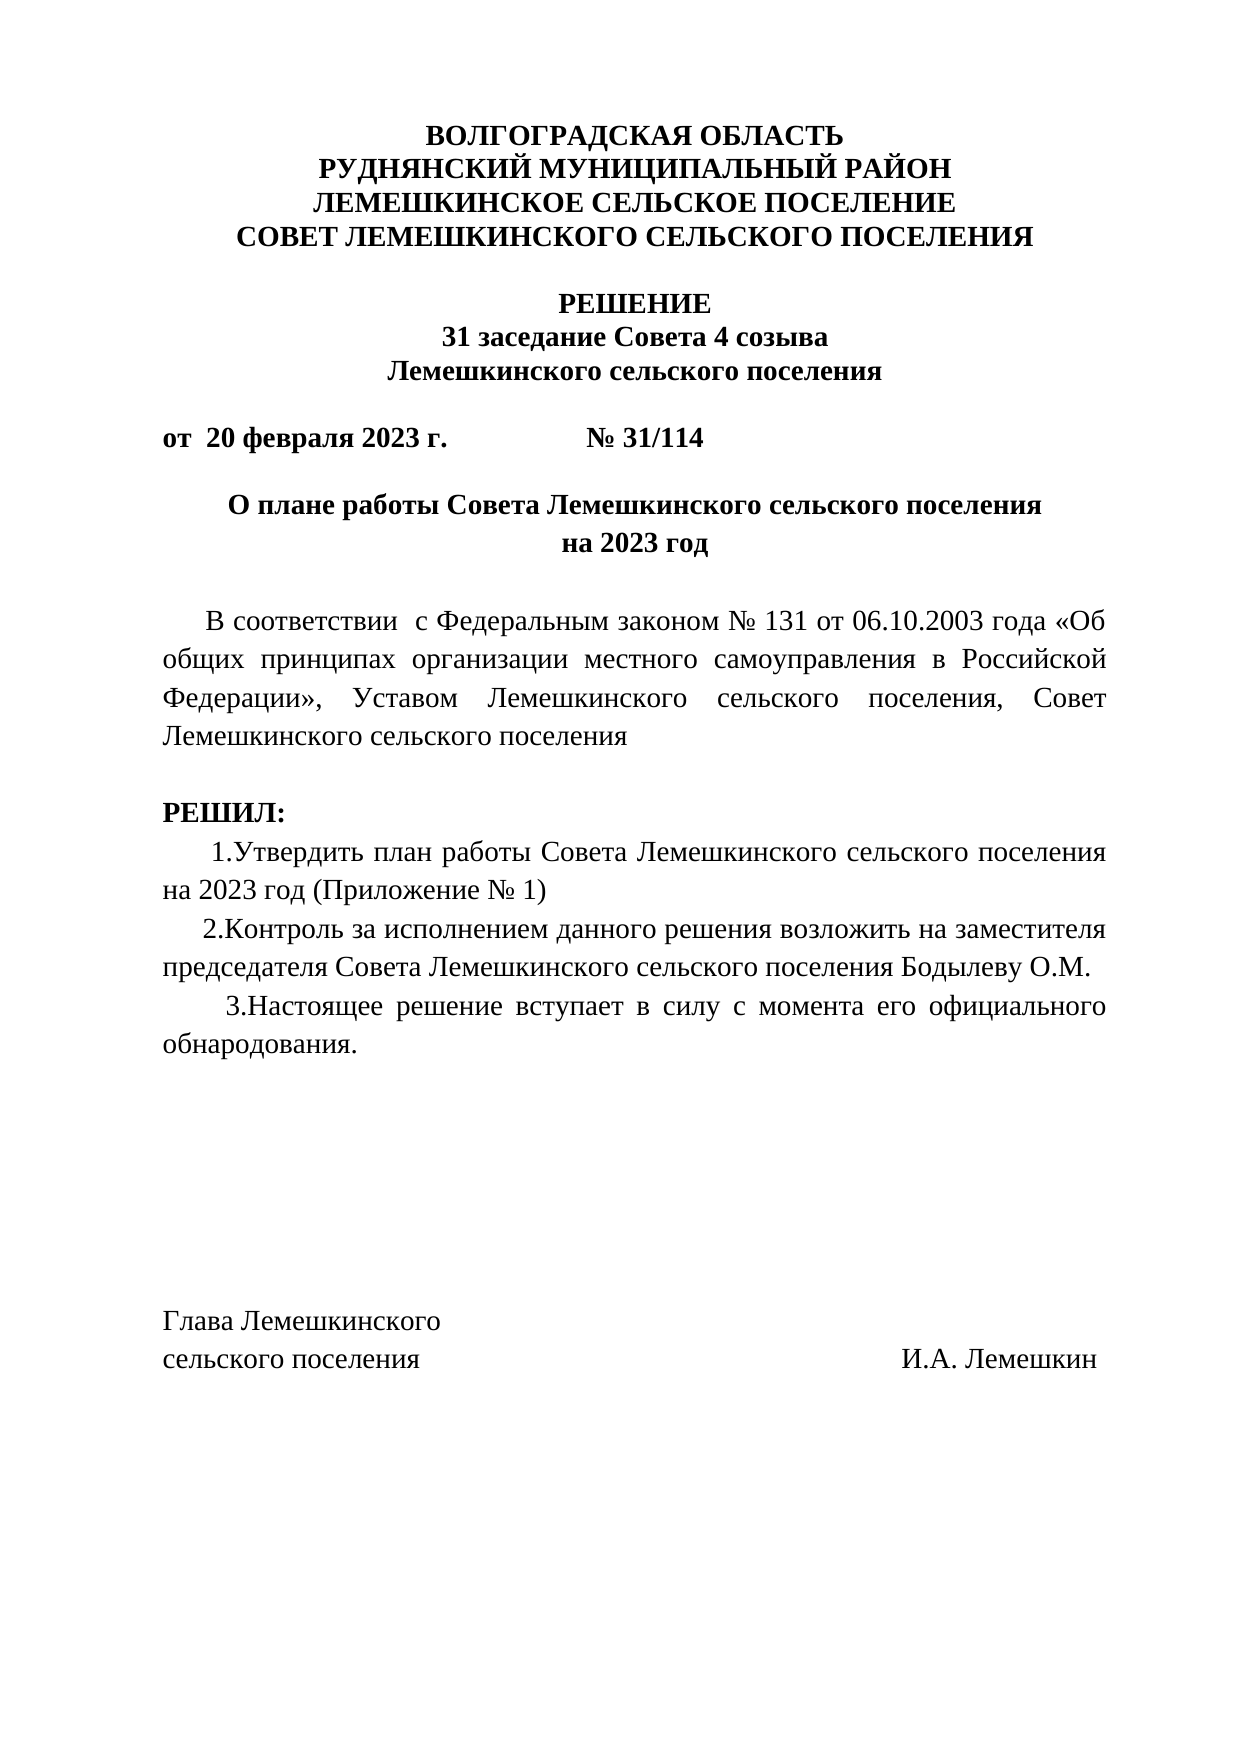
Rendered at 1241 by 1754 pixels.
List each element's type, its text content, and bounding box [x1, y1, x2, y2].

text ЛЕМЕШКИНСКОЕ СЕЛЬСКОЕ ПОСЕЛЕНИЕ [162, 185, 1107, 219]
text СОВЕТ ЛЕМЕШКИНСКОГО СЕЛЬСКОГО ПОСЕЛЕНИЯ [162, 219, 1107, 252]
text сельского поселения И.А. Лемешкин [162, 1341, 1107, 1375]
text РУДНЯНСКИЙ МУНИЦИПАЛЬНЫЙ РАЙОН [162, 152, 1107, 185]
text 1.Утвердить план работы Совета Лемешкинского сельского поселения на 2023 год (Приложение № 1) [162, 834, 1107, 906]
text от 20 февраля 2023 г. № 31/114 [162, 420, 1107, 453]
text 3.Настоящее решение вступает в силу с момента его официального обнародования. [162, 988, 1107, 1060]
text Лемешкинского сельского поселения [162, 353, 1107, 386]
text ВОЛГОГРАДСКАЯ ОБЛАСТЬ [162, 118, 1107, 152]
text РЕШЕНИЕ [162, 286, 1107, 319]
text Глава Лемешкинского [162, 1303, 1107, 1336]
text на 2023 год [162, 526, 1107, 559]
text 31 заседание Совета 4 созыва [162, 319, 1107, 353]
text 2.Контроль за исполнением данного решения возложить на заместителя председателя Совета Лемешкинского сельского поселения Бодылеву О.М. [162, 911, 1107, 983]
text РЕШИЛ: [162, 795, 1107, 829]
text В соответствии с Федеральным законом № 131 от 06.10.2003 года «Об общих принципах организации местного самоуправления в Российской Федерации», Уставом Лемешкинского сельского поселения, Совет Лемешкинского сельского поселения [162, 603, 1107, 752]
text О плане работы Совета Лемешкинского сельского поселения [162, 487, 1107, 521]
